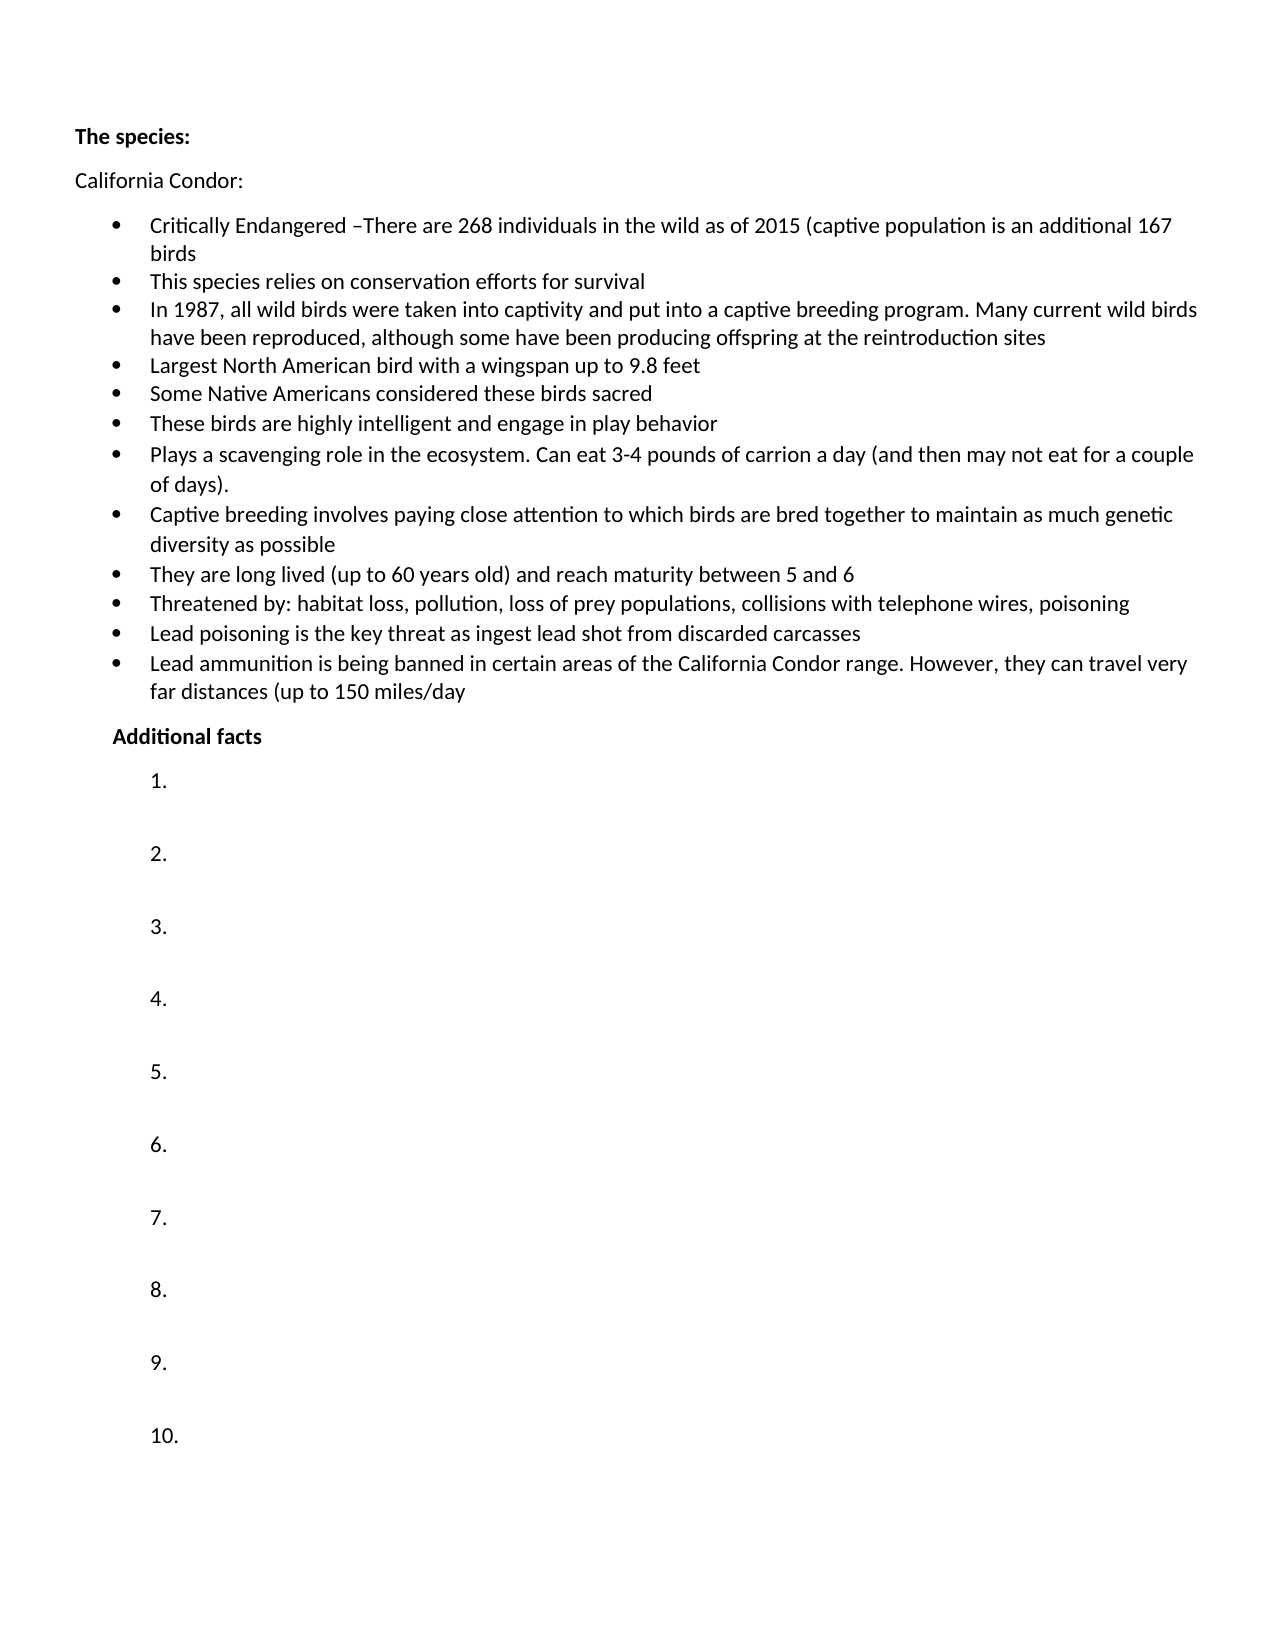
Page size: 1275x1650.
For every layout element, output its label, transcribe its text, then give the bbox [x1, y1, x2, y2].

text California Condor: [75, 167, 1200, 194]
list In 1987, all wild birds were taken into captivity and put into a captive breeding program. Many current wild birds have been reproduced, although some have been producing offspring at the reintroduction sites [112, 295, 1200, 351]
text 4. [75, 984, 1200, 1013]
text 5. [75, 1057, 1200, 1085]
text 1. [75, 766, 1200, 794]
list Some Native Americans considered these birds sacred [112, 379, 1200, 407]
list Plays a scavenging role in the ecosystem. Can eat 3-4 pounds of carrion a day (and then may not eat for a couple of days). [112, 440, 1200, 498]
list Lead ammunition is being banned in certain areas of the California Condor range. However, they can travel very far distances (up to 150 miles/day [112, 649, 1200, 705]
text 7. [75, 1203, 1200, 1231]
list They are long lived (up to 60 years old) and reach maturity between 5 and 6 [112, 561, 1200, 589]
list Critically Endangered –There are 268 individuals in the wild as of 2015 (captive population is an additional 167 birds [112, 211, 1200, 267]
text 6. [75, 1130, 1200, 1158]
list Captive breeding involves paying close attention to which birds are bred together to maintain as much genetic diversity as possible [112, 500, 1200, 558]
list These birds are highly intelligent and engage in play behavior [112, 409, 1200, 438]
text 3. [75, 912, 1200, 940]
text 8. [75, 1275, 1200, 1303]
text 2. [75, 839, 1200, 867]
list Threatened by: habitat loss, pollution, loss of prey populations, collisions with telephone wires, poisoning [112, 589, 1200, 617]
list Lead poisoning is the key threat as ingest lead shot from discarded carcasses [112, 619, 1200, 647]
text Additional facts [112, 722, 1200, 750]
text The species: [75, 122, 1200, 150]
list Largest North American bird with a wingspan up to 9.8 feet [112, 351, 1200, 379]
text 9. [75, 1348, 1200, 1376]
list This species relies on conservation efforts for survival [112, 267, 1200, 295]
text 10. [75, 1421, 1200, 1449]
